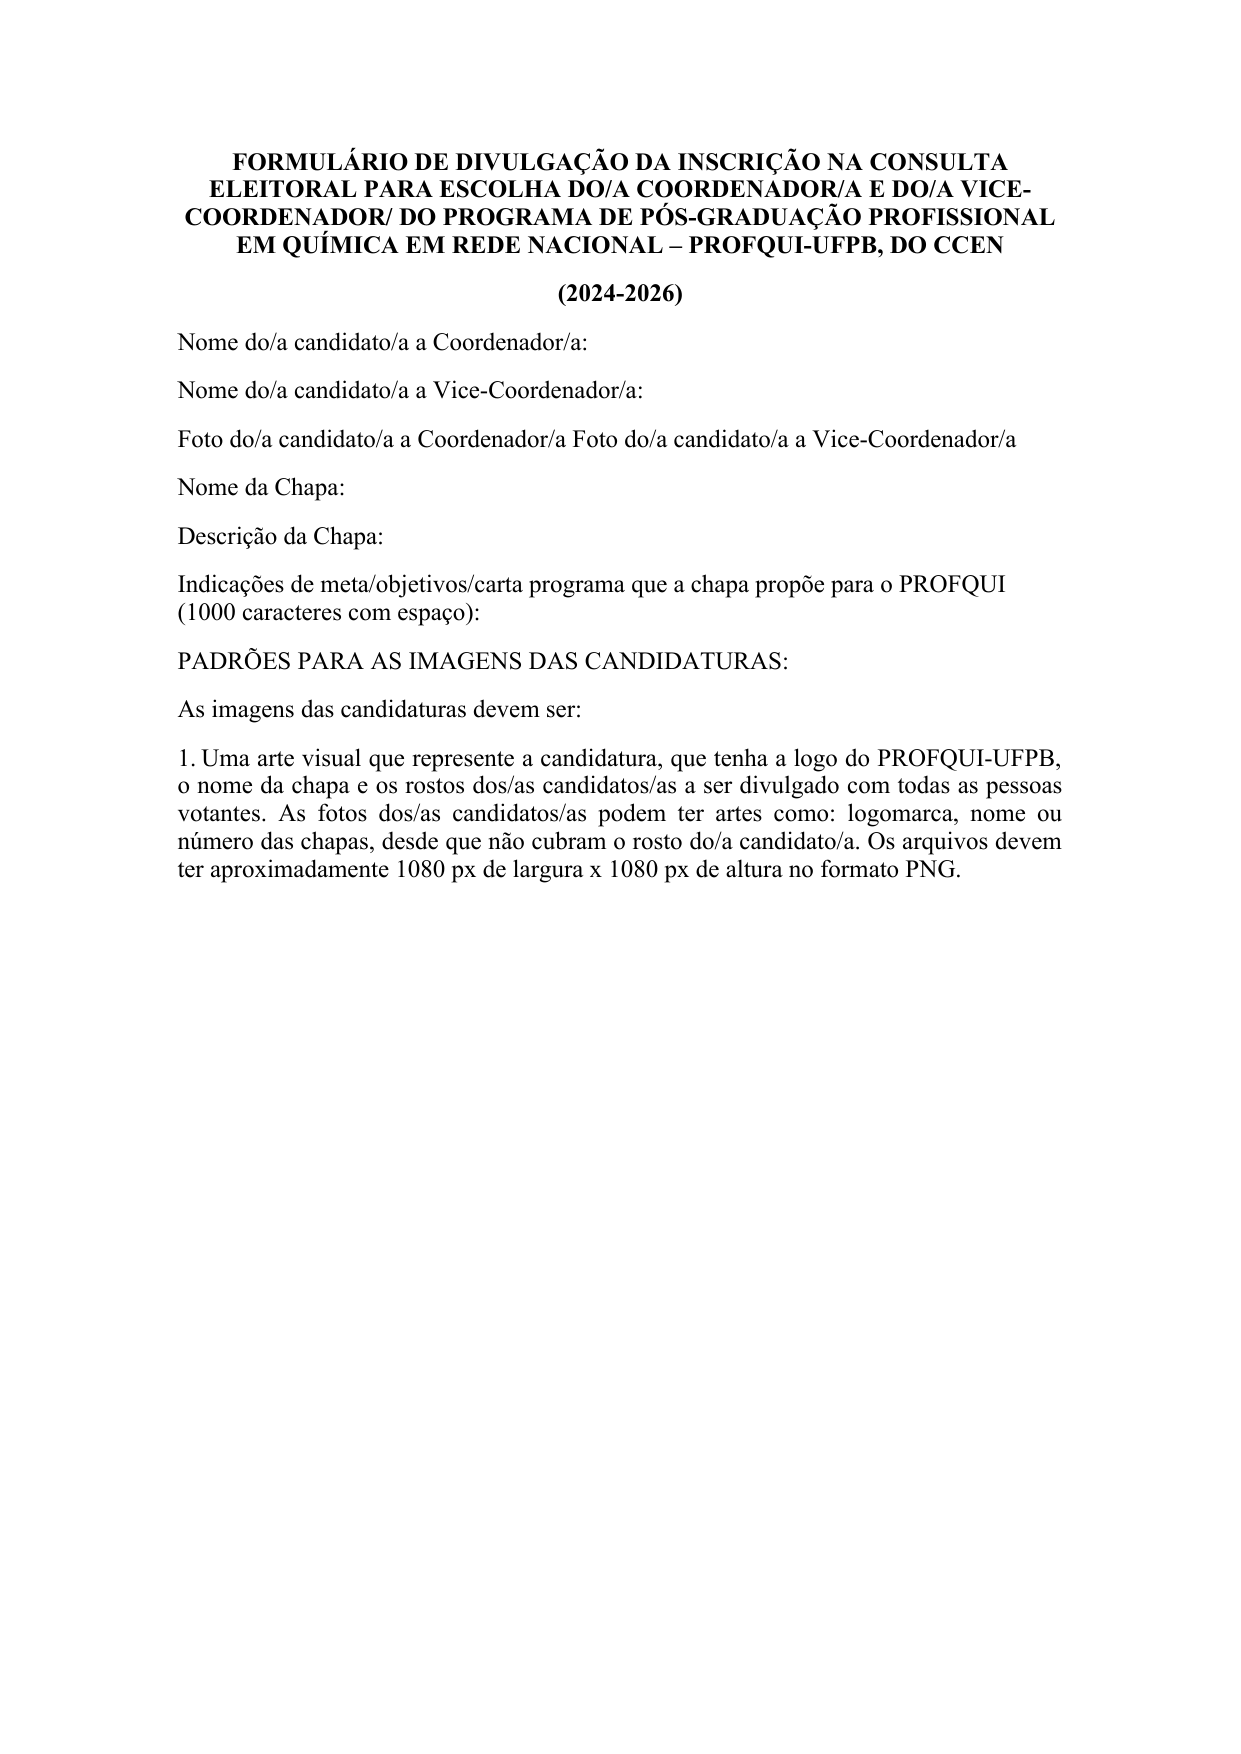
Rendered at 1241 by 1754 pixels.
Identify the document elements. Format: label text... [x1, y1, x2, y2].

text Nome do/a candidato/a a Coordenador/a: [177, 328, 1063, 356]
text 1. Uma arte visual que represente a candidatura, que tenha a logo do PROFQUI-UFPB, o nome da chapa e os rostos dos/as candidatos/as a ser divulgado com todas as pessoas votantes. As fotos dos/as candidatos/as podem ter artes como: logomarca, nome ou número das chapas, desde que não cubram o rosto do/a candidato/a. Os arquivos devem ter aproximadamente 1080 px de largura x 1080 px de altura no formato PNG. [177, 744, 1063, 882]
text As imagens das candidaturas devem ser: [177, 695, 1063, 723]
text Foto do/a candidato/a a Coordenador/a Foto do/a candidato/a a Vice-Coordenador/a [177, 425, 1063, 453]
text Nome da Chapa: [177, 473, 1063, 501]
text (2024-2026) [177, 279, 1063, 307]
text PADRÕES PARA AS IMAGENS DAS CANDIDATURAS: [177, 647, 1063, 674]
text FORMULÁRIO DE DIVULGAÇÃO DA INSCRIÇÃO NA CONSULTA ELEITORAL PARA ESCOLHA DO/A COORDENADOR/A E DO/A VICE-COORDENADOR/ DO PROGRAMA DE PÓS-GRADUAÇÃO PROFISSIONAL EM QUÍMICA EM REDE NACIONAL – PROFQUI-UFPB, DO CCEN [177, 148, 1063, 258]
text Descrição da Chapa: [177, 522, 1063, 550]
text Indicações de meta/objetivos/carta programa que a chapa propõe para o PROFQUI (1000 caracteres com espaço): [177, 571, 1063, 626]
text Nome do/a candidato/a a Vice-Coordenador/a: [177, 376, 1063, 404]
